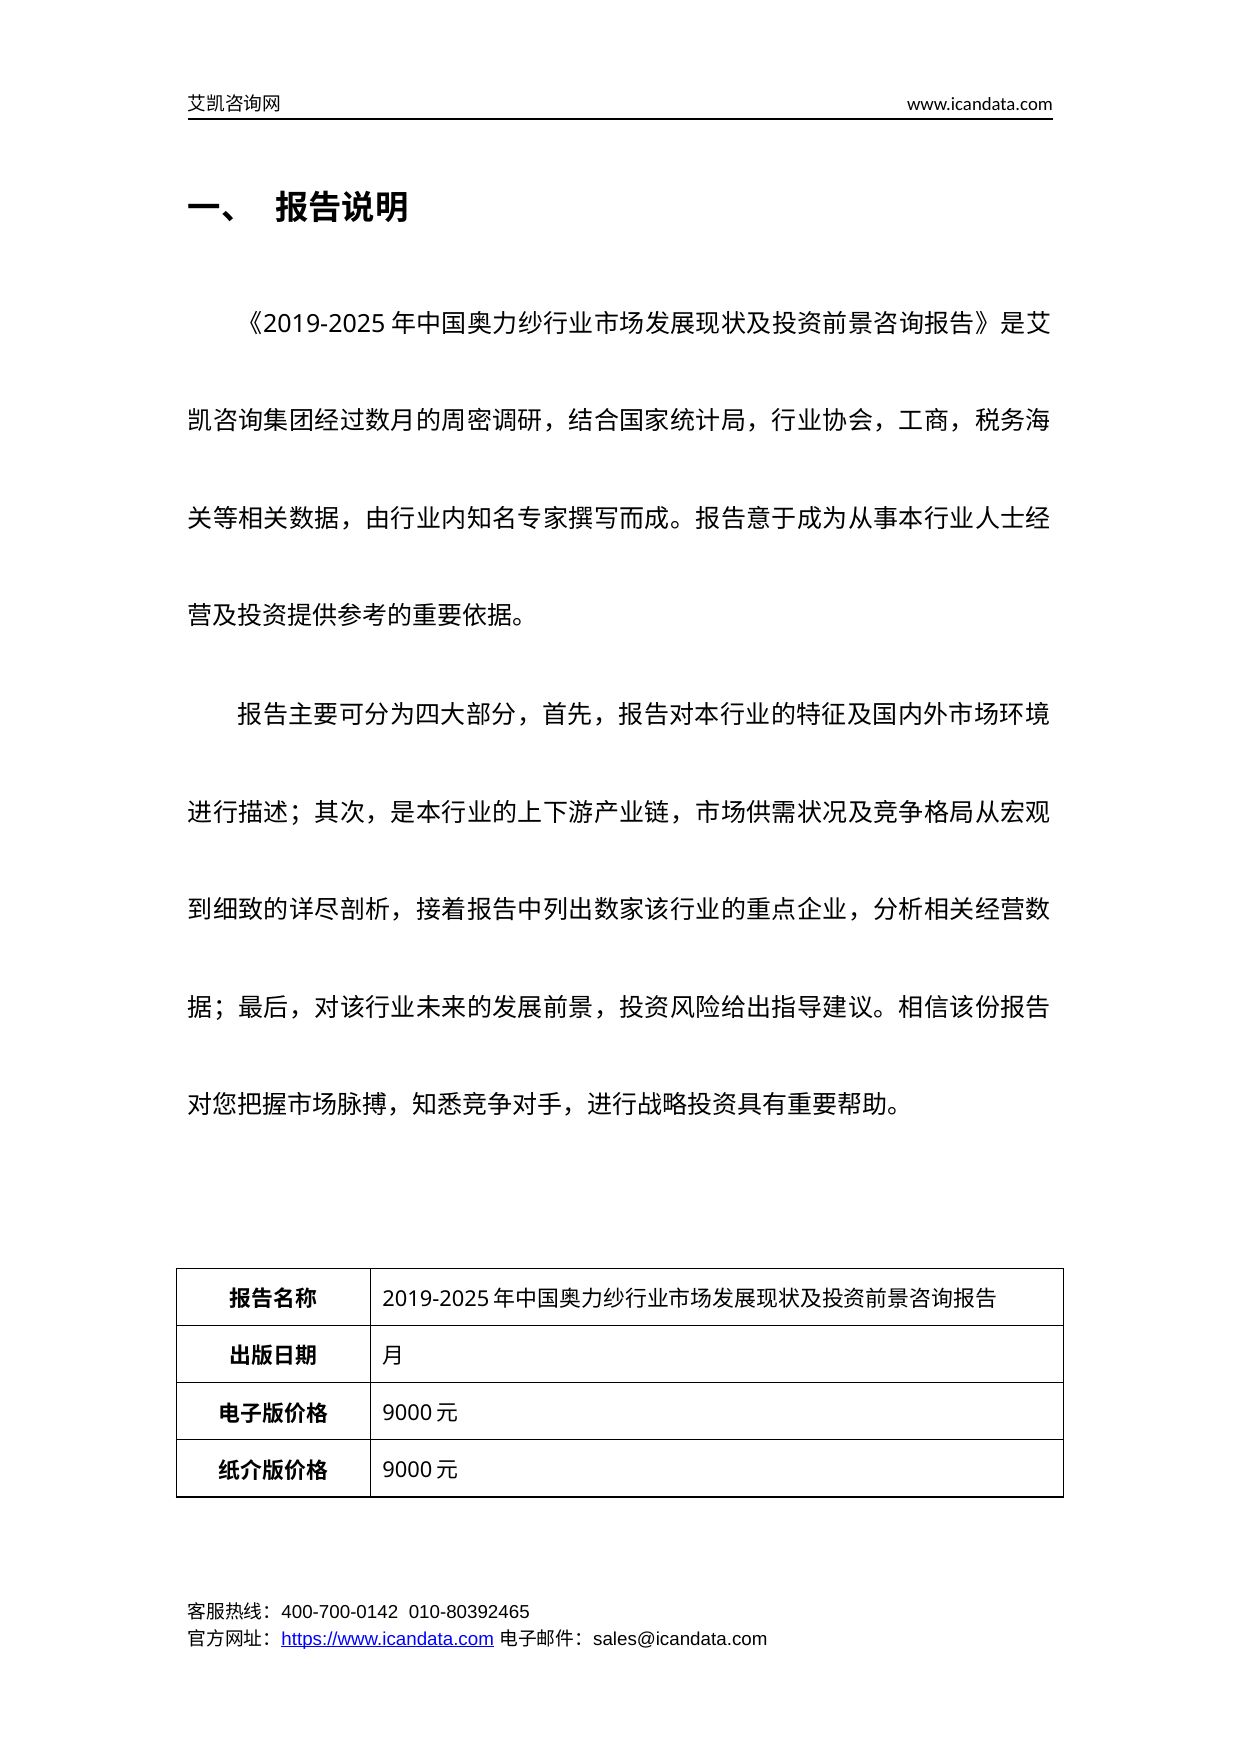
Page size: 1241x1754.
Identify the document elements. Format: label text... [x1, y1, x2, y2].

table_cell 9000元 [371, 1383, 1063, 1439]
table_cell 出版日期 [177, 1326, 370, 1382]
table_cell 电子版价格 [177, 1383, 370, 1439]
text 报告主要可分为四大部分，首先，报告对本行业的特征及国内外市场环境进行描述；其次，是本行业的上下游产业链，市场供需状况及竞争格局从宏观到细致的详尽剖析，接着报告中列出数家该行业的重点企业，分析相关经营数据；最后，对该行业未来的发展前景，投资风险给出指导建议。相信该份报告对您把握市场脉搏，知悉竞争对手，进行战略投资具有重要帮助。 [187, 681, 1053, 1136]
table_cell 月 [371, 1326, 1063, 1382]
table_cell 纸介版价格 [177, 1440, 370, 1496]
subtitle 报告说明 [187, 172, 1053, 237]
text 《2019-2025年中国奥力纱行业市场发展现状及投资前景咨询报告》是艾凯咨询集团经过数月的周密调研，结合国家统计局，行业协会，工商，税务海关等相关数据，由行业内知名专家撰写而成。报告意于成为从事本行业人士经营及投资提供参考的重要依据。 [187, 289, 1053, 646]
table_cell 9000元 [371, 1440, 1063, 1496]
table_header 2019-2025年中国奥力纱行业市场发展现状及投资前景咨询报告 [371, 1269, 1063, 1325]
table_header 报告名称 [177, 1269, 370, 1325]
